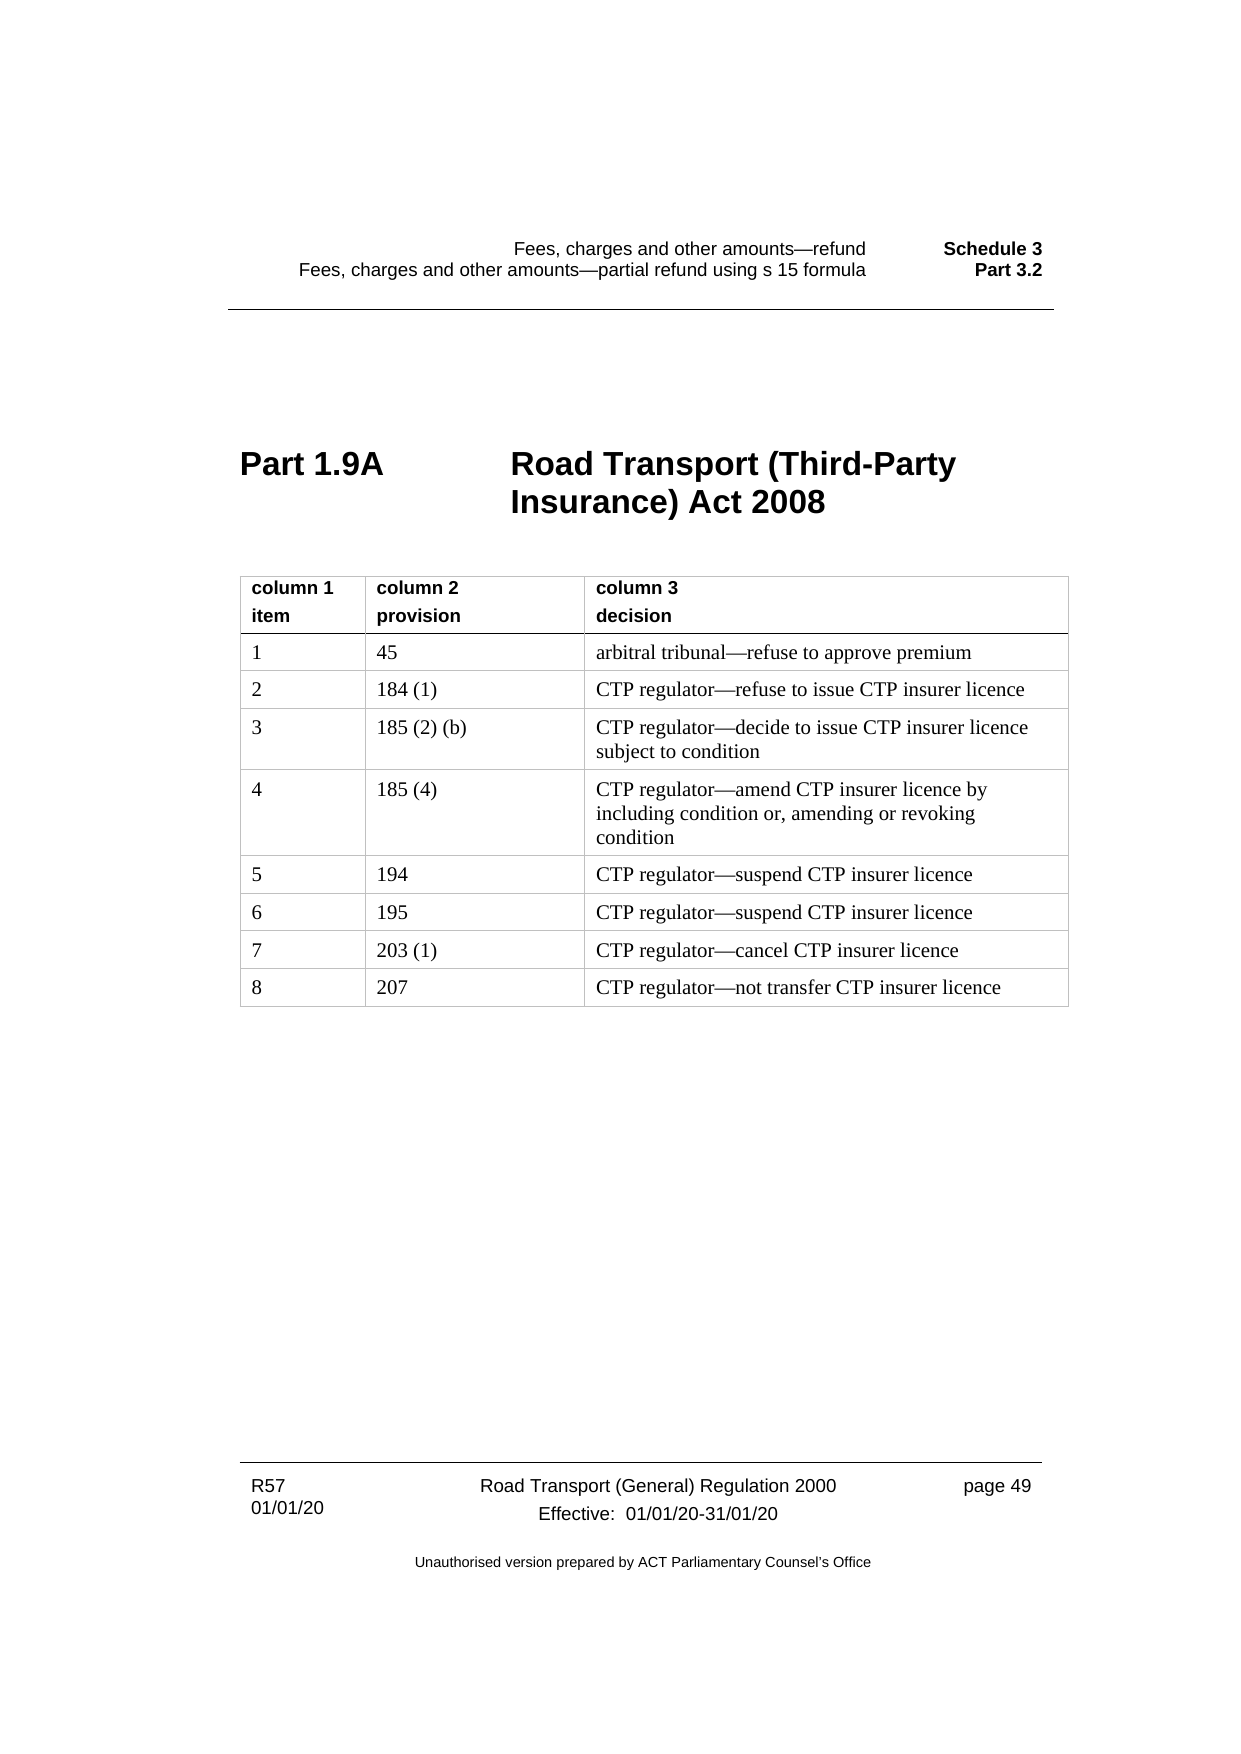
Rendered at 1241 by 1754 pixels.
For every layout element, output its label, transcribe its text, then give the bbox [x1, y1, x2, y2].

table_cell CTP regulator—decide to issue CTP insurer licence subject to condition [585, 709, 1068, 769]
table_cell 184 (1) [366, 671, 584, 708]
table_cell 203 (1) [366, 931, 584, 968]
table_cell CTP regulator—suspend CTP insurer licence [585, 856, 1068, 893]
table_cell CTP regulator—cancel CTP insurer licence [585, 931, 1068, 968]
table_cell CTP regulator—amend CTP insurer licence by including condition or, amending or revoking condition [585, 770, 1068, 855]
table_header column 1 item [241, 577, 365, 632]
table_cell 4 [241, 770, 365, 855]
table_cell 8 [241, 969, 365, 1006]
table_cell 185 (4) [366, 770, 584, 855]
table_cell arbitral tribunal—refuse to approve premium [585, 634, 1068, 670]
table_header column 3 decision [585, 577, 1068, 632]
table_cell CTP regulator—refuse to issue CTP insurer licence [585, 671, 1068, 708]
table_cell 207 [366, 969, 584, 1006]
table_cell CTP regulator—not transfer CTP insurer licence [585, 969, 1068, 1006]
table_header column 2 provision [366, 577, 584, 632]
table_cell 6 [241, 894, 365, 930]
table_cell 1 [241, 634, 365, 670]
table_cell 45 [366, 634, 584, 670]
table_cell 195 [366, 894, 584, 930]
table_cell 194 [366, 856, 584, 893]
table_cell 2 [241, 671, 365, 708]
table_cell 5 [241, 856, 365, 893]
text Part 1.9A Road Transport (Third-Party Insurance) Act 2008 [239, 444, 1042, 521]
table_cell CTP regulator—suspend CTP insurer licence [585, 894, 1068, 930]
table_cell 185 (2) (b) [366, 709, 584, 769]
table_cell 3 [241, 709, 365, 769]
table_cell 7 [241, 931, 365, 968]
